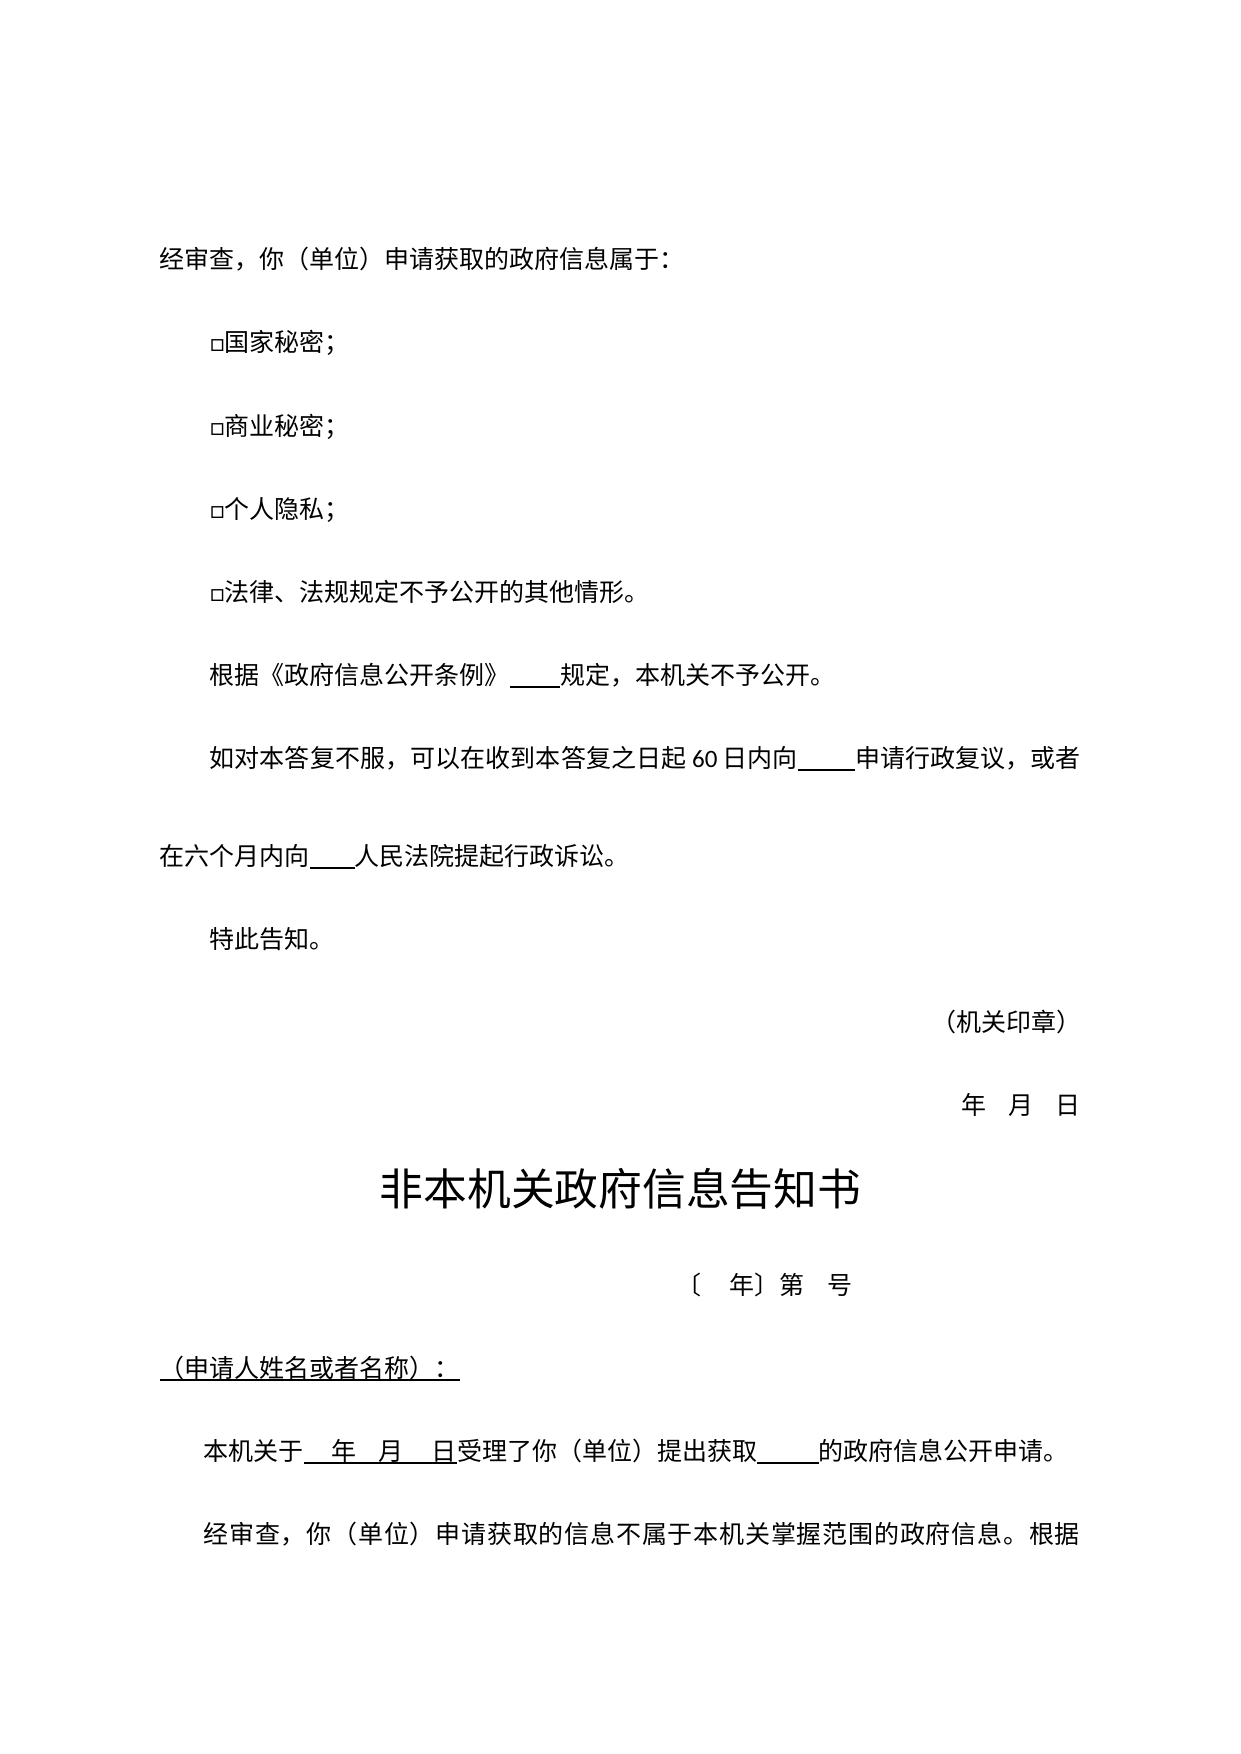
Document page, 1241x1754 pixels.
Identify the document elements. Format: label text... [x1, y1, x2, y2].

text □个人隐私； [159, 475, 1081, 540]
text 年 月 日 [159, 1071, 1081, 1136]
text 特此告知。 [159, 905, 1081, 970]
text （机关印章） [159, 988, 1081, 1053]
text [159, 225, 1081, 290]
text 如对本答复不服，可以在收到本答复之日起60日内向 申请行政复议，或者在六个月内向 人民法院提起行政诉讼。 [159, 724, 1081, 887]
text □国家秘密； [159, 308, 1081, 373]
text （申请人姓名或者名称）： [159, 1334, 1081, 1399]
text □商业秘密； [159, 392, 1081, 457]
text □法律、法规规定不予公开的其他情形。 [159, 558, 1081, 623]
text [159, 1500, 1081, 1565]
text 本机关于 年 月 日受理了你（单位）提出获取 的政府信息公开申请。 [159, 1417, 1081, 1482]
text 〔 年〕第 号 [159, 1251, 1081, 1316]
text 非本机关政府信息告知书 [159, 1154, 1081, 1219]
text 根据《政府信息公开条例》 规定，本机关不予公开。 [159, 641, 1081, 706]
